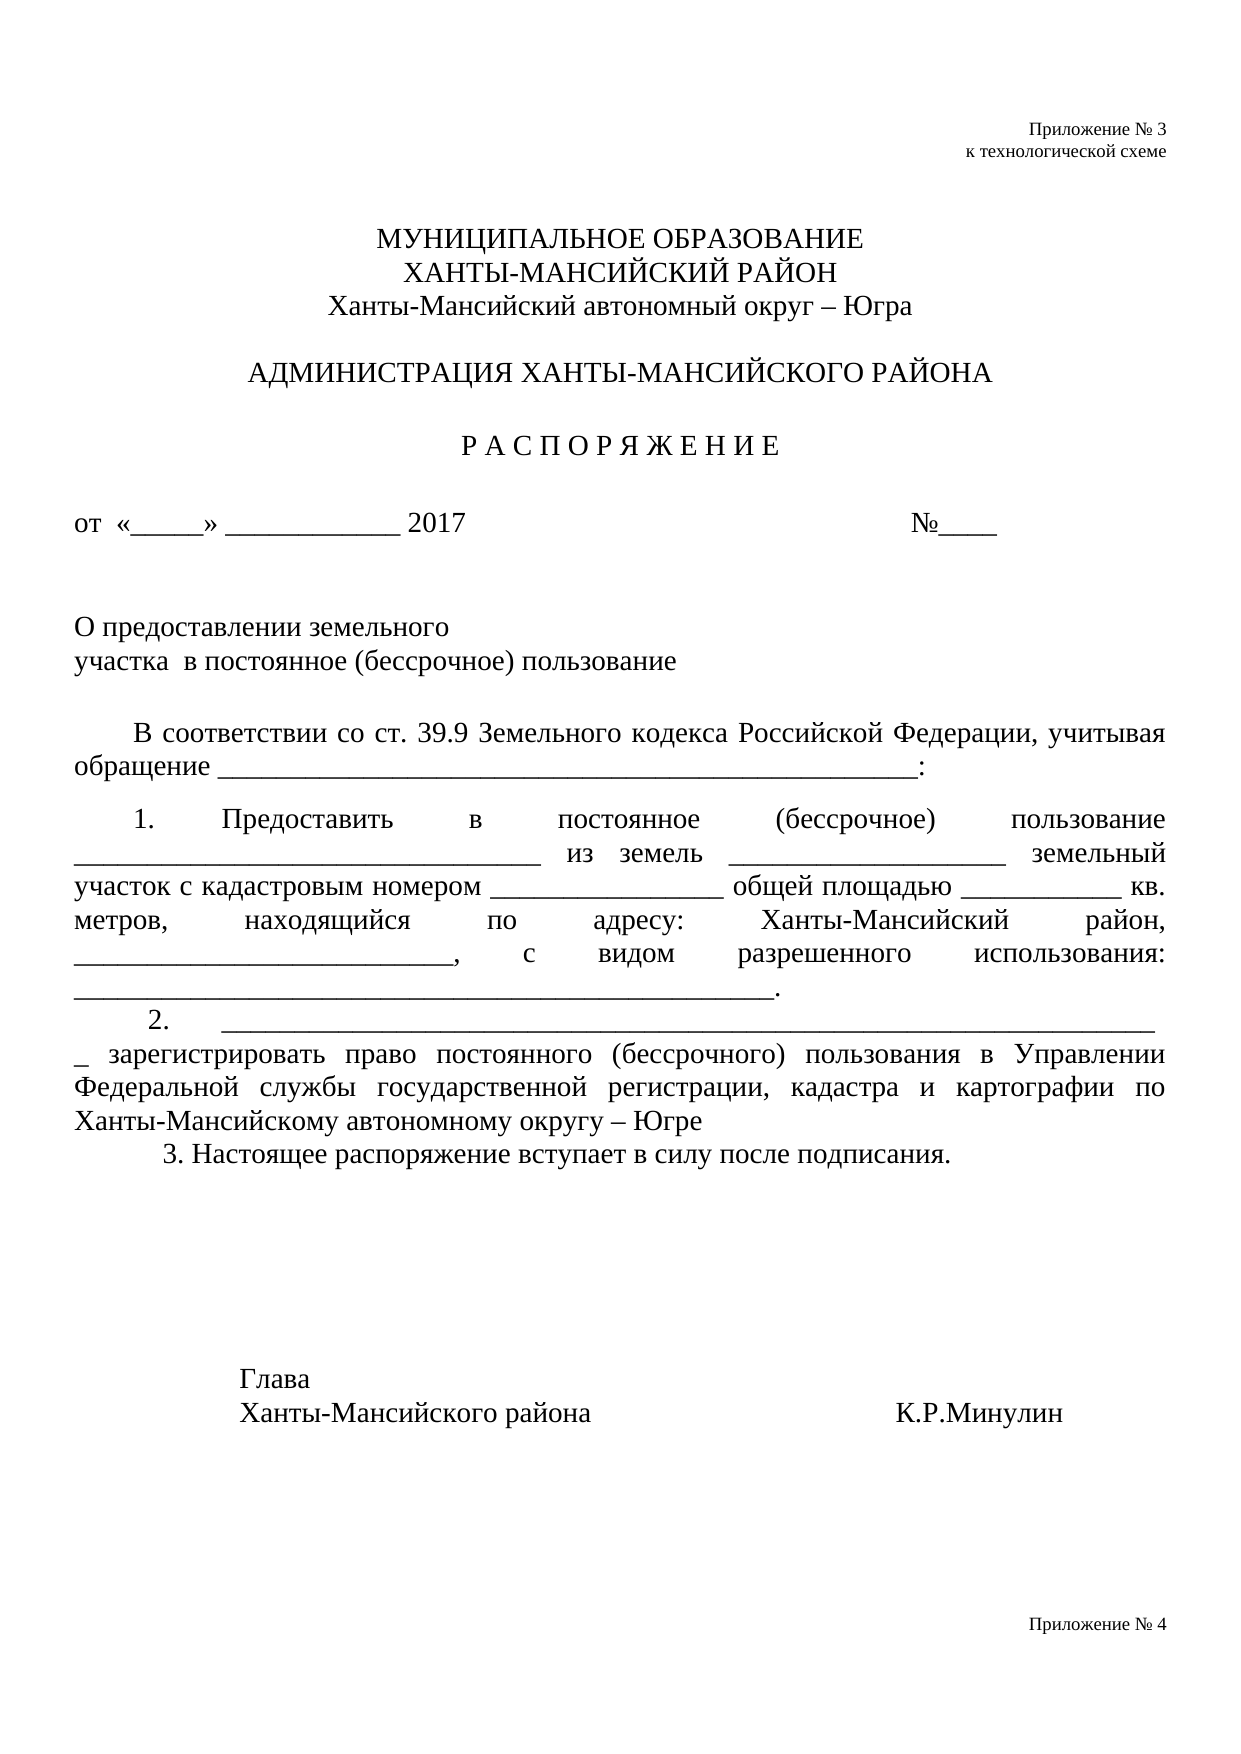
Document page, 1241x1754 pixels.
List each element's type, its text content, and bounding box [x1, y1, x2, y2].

text ХАНТЫ-МАНСИЙСКИЙ РАЙОН [74, 255, 1166, 288]
text О предоставлении земельного [74, 609, 1166, 643]
text Ханты-Мансийский автономный округ – Югра [74, 288, 1166, 322]
text АДМИНИСТРАЦИЯ ХАНТЫ-МАНСИЙСКОГО РАЙОНА [74, 356, 1166, 389]
text 3. Настоящее распоряжение вступает в силу после подписания. [148, 1137, 1166, 1170]
list _________________________________________________________________ зарегистрировать право постоянного (бессрочного) пользования в Управлении Федеральной службы государственной регистрации, кадастра и картографии по Ханты-Мансийскому автономному округу – Югре [74, 1002, 1166, 1137]
text МУНИЦИПАЛЬНОЕ ОБРАЗОВАНИЕ [74, 221, 1166, 255]
list Предоставить в постоянное (бессрочное) пользование ________________________________ из земель ___________________ земельный участок с кадастровым номером ________________ общей площадью ___________ кв. метров, находящийся по адресу: Ханты-Мансийский район, __________________________, с видом разрешенного использования: ________________________________________________. [74, 801, 1166, 1002]
text от «_____» ____________ 2017 №____ [74, 505, 1166, 538]
text участка в постоянное (бессрочное) пользование [74, 643, 1166, 676]
text к технологической схеме [74, 140, 1167, 161]
text Приложение № 4 [74, 1613, 1167, 1634]
text Приложение № 3 [74, 118, 1167, 140]
text Р А С П О Р Я Ж Е Н И Е [74, 428, 1166, 461]
list Глава [239, 1361, 1166, 1395]
text В соответствии со ст. 39.9 Земельного кодекса Российской Федерации, учитывая обращение ________________________________________________: [74, 715, 1166, 782]
list Ханты-Мансийского района К.Р.Минулин [239, 1395, 1166, 1428]
